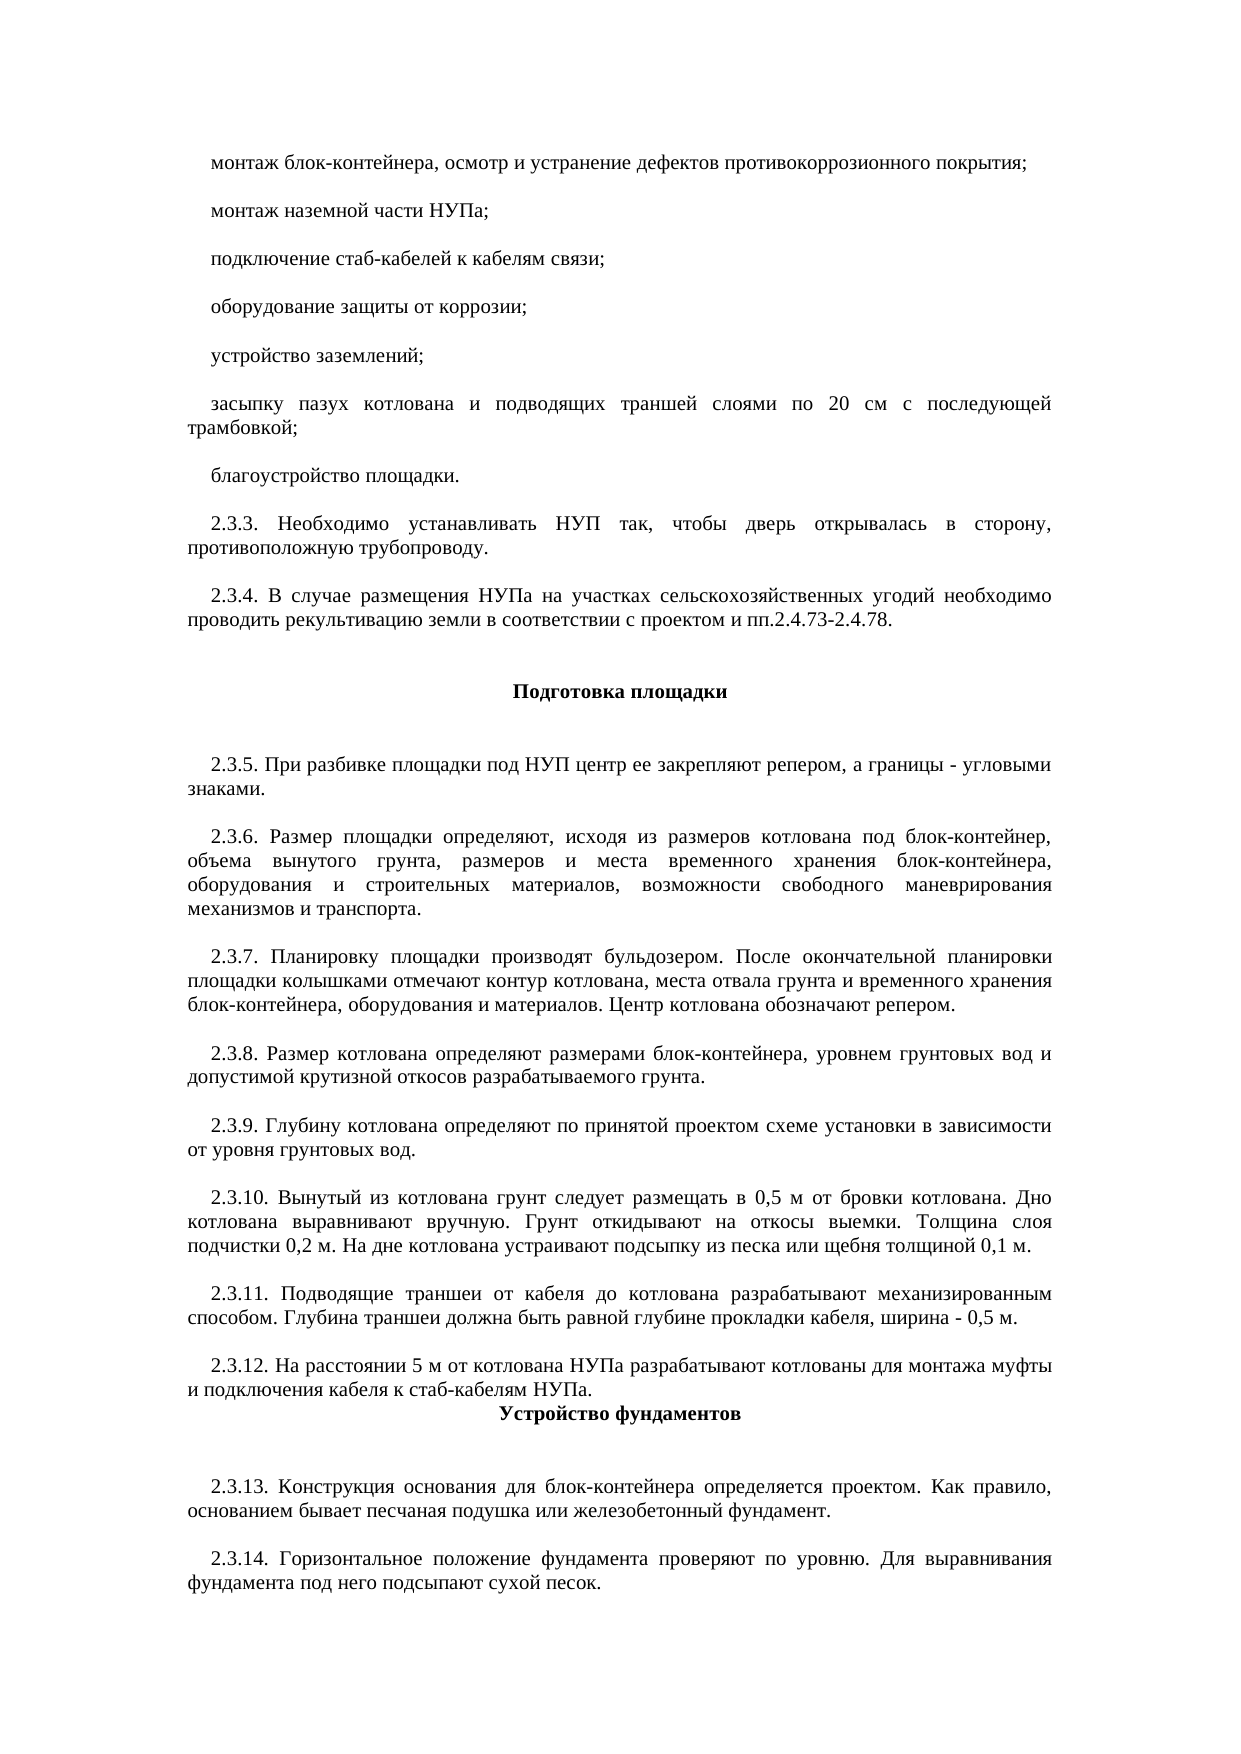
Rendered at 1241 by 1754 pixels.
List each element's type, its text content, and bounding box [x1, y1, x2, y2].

text монтаж наземной части НУПа; [187, 198, 1053, 222]
text 2.3.6. Размер площадки определяют, исходя из размеров котлована под блок-контейнер, объема вынутого грунта, размеров и места временного хранения блок-контейнера, оборудования и строительных материалов, возможности свободного маневрирования механизмов и транспорта. [187, 824, 1053, 920]
text 2.3.10. Вынутый из котлована грунт следует размещать в 0,5 м от бровки котлована. Дно котлована выравнивают вручную. Грунт откидывают на откосы выемки. Толщина слоя подчистки 0,2 м. На дне котлована устраивают подсыпку из песка или щебня толщиной 0,1 м. [187, 1185, 1053, 1257]
text 2.3.4. В случае размещения НУПа на участках сельскохозяйственных угодий необходимо проводить рекультивацию земли в соответствии с проектом и пп.2.4.73-2.4.78. [187, 583, 1053, 631]
text оборудование защиты от коррозии; [187, 294, 1053, 318]
text 2.3.5. При разбивке площадки под НУП центр ее закрепляют репером, а границы - угловыми знаками. [187, 752, 1053, 800]
text устройство заземлений; [187, 342, 1053, 367]
text 2.3.14. Горизонтальное положение фундамента проверяют по уровню. Для выравнивания фундамента под него подсыпают сухой песок. [187, 1546, 1053, 1594]
text засыпку пазух котлована и подводящих траншей слоями по 20 см с последующей трамбовкой; [187, 391, 1053, 439]
text 2.3.13. Конструкция основания для блок-контейнера определяется проектом. Как правило, основанием бывает песчаная подушка или железобетонный фундамент. [187, 1473, 1053, 1522]
text 2.3.8. Размер котлована определяют размерами блок-контейнера, уровнем грунтовых вод и допустимой крутизной откосов разрабатываемого грунта. [187, 1040, 1053, 1088]
text 2.3.12. На расстоянии 5 м от котлована НУПа разрабатывают котлованы для монтажа муфты и подключения кабеля к стаб-кабелям НУПа. [187, 1353, 1053, 1401]
text подключение стаб-кабелей к кабелям связи; [187, 246, 1053, 270]
text монтаж блок-контейнера, осмотр и устранение дефектов противокоррозионного покрытия; [187, 150, 1053, 174]
text благоустройство площадки. [187, 463, 1053, 487]
subtitle Подготовка площадки [187, 679, 1053, 703]
text 2.3.11. Подводящие траншеи от кабеля до котлована разрабатывают механизированным способом. Глубина траншеи должна быть равной глубине прокладки кабеля, ширина - 0,5 м. [187, 1281, 1053, 1329]
text 2.3.7. Планировку площадки производят бульдозером. После окончательной планировки площадки колышками отмечают контур котлована, места отвала грунта и временного хранения блок-контейнера, оборудования и материалов. Центр котлована обозначают репером. [187, 944, 1053, 1016]
text 2.3.3. Необходимо устанавливать НУП так, чтобы дверь открывалась в сторону, противоположную трубопроводу. [187, 511, 1053, 559]
subtitle Устройство фундаментов [187, 1401, 1053, 1425]
text 2.3.9. Глубину котлована определяют по принятой проектом схеме установки в зависимости от уровня грунтовых вод. [187, 1112, 1053, 1161]
